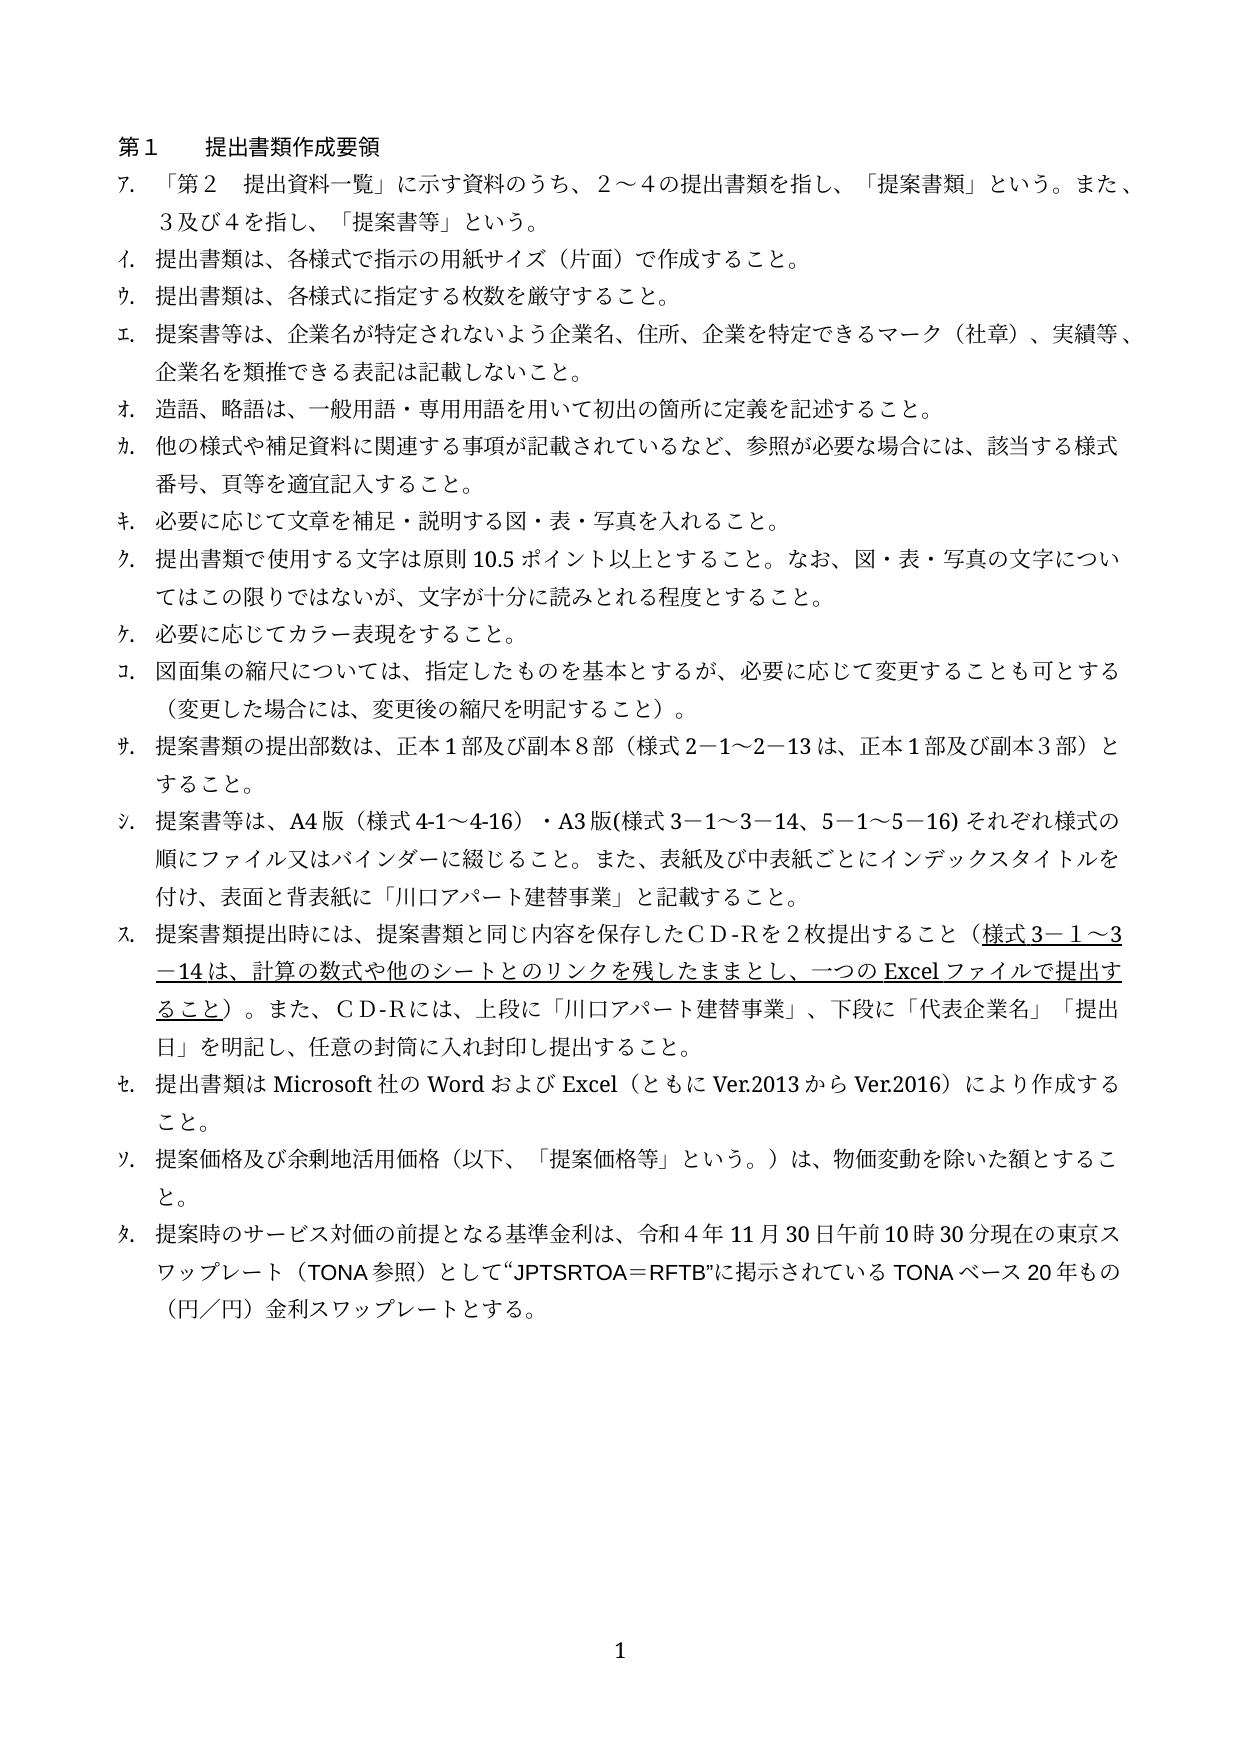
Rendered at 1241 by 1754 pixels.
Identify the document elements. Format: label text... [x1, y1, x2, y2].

list 図面集の縮尺については、指定したものを基本とするが、必要に応じて変更することも可とする（変更した場合には、変更後の縮尺を明記すること）。 [118, 652, 1122, 727]
list 提出書類は、各様式に指定する枚数を厳守すること。 [118, 277, 1122, 314]
list 「第２ 提出資料一覧」に示す資料のうち、２～４の提出書類を指し、「提案書類」という。また、３及び４を指し、「提案書等」という。 [118, 164, 1122, 239]
subtitle 提出書類作成要領 [118, 127, 1122, 164]
list 提案書類提出時には、提案書類と同じ内容を保存したＣＤ-Ｒを２枚提出すること（様式3－１～3－14は、計算の数式や他のシートとのリンクを残したままとし、一つのExcelファイルで提出すること）。また、ＣＤ-Ｒには、上段に「川口アパート建替事業」、下段に「代表企業名」「提出日」を明記し、任意の封筒に入れ封印し提出すること。 [118, 914, 1122, 1064]
list 必要に応じて文章を補足・説明する図・表・写真を入れること。 [118, 502, 1122, 539]
list 提案価格及び余剰地活用価格（以下、「提案価格等」という。）は、物価変動を除いた額とすること。 [118, 1139, 1122, 1214]
list 提案時のサービス対価の前提となる基準金利は、令和４年11月30日午前10時30分現在の東京スワップレート（TONA参照）として“JPTSRTOA＝RFTB”に掲示されているTONAベース20年もの（円／円）金利スワップレートとする。 [118, 1214, 1122, 1327]
list 提案書等は、A4版（様式4-1～4-16）・A3版(様式3－1～3－14、5－1～5－16) それぞれ様式の順にファイル又はバインダーに綴じること。また、表紙及び中表紙ごとにインデックスタイトルを付け、表面と背表紙に「川口アパート建替事業」と記載すること。 [118, 802, 1122, 914]
list 提出書類はMicrosoft社のWordおよびExcel（ともにVer.2013からVer.2016）により作成すること。 [118, 1064, 1122, 1139]
list 提案書等は、企業名が特定されないよう企業名、住所、企業を特定できるマーク（社章）、実績等、企業名を類推できる表記は記載しないこと。 [118, 314, 1122, 389]
list 造語、略語は、一般用語・専用用語を用いて初出の箇所に定義を記述すること。 [118, 389, 1122, 427]
list 提出書類で使用する文字は原則10.5ポイント以上とすること。なお、図・表・写真の文字についてはこの限りではないが、文字が十分に読みとれる程度とすること。 [118, 539, 1122, 614]
list 提出書類は、各様式で指示の用紙サイズ（片面）で作成すること。 [118, 239, 1122, 277]
list 必要に応じてカラー表現をすること。 [118, 614, 1122, 652]
list 提案書類の提出部数は、正本1部及び副本８部（様式2－1～2－13は、正本1部及び副本３部）とすること。 [118, 727, 1122, 802]
list 他の様式や補足資料に関連する事項が記載されているなど、参照が必要な場合には、該当する様式番号、頁等を適宜記入すること。 [118, 427, 1122, 502]
